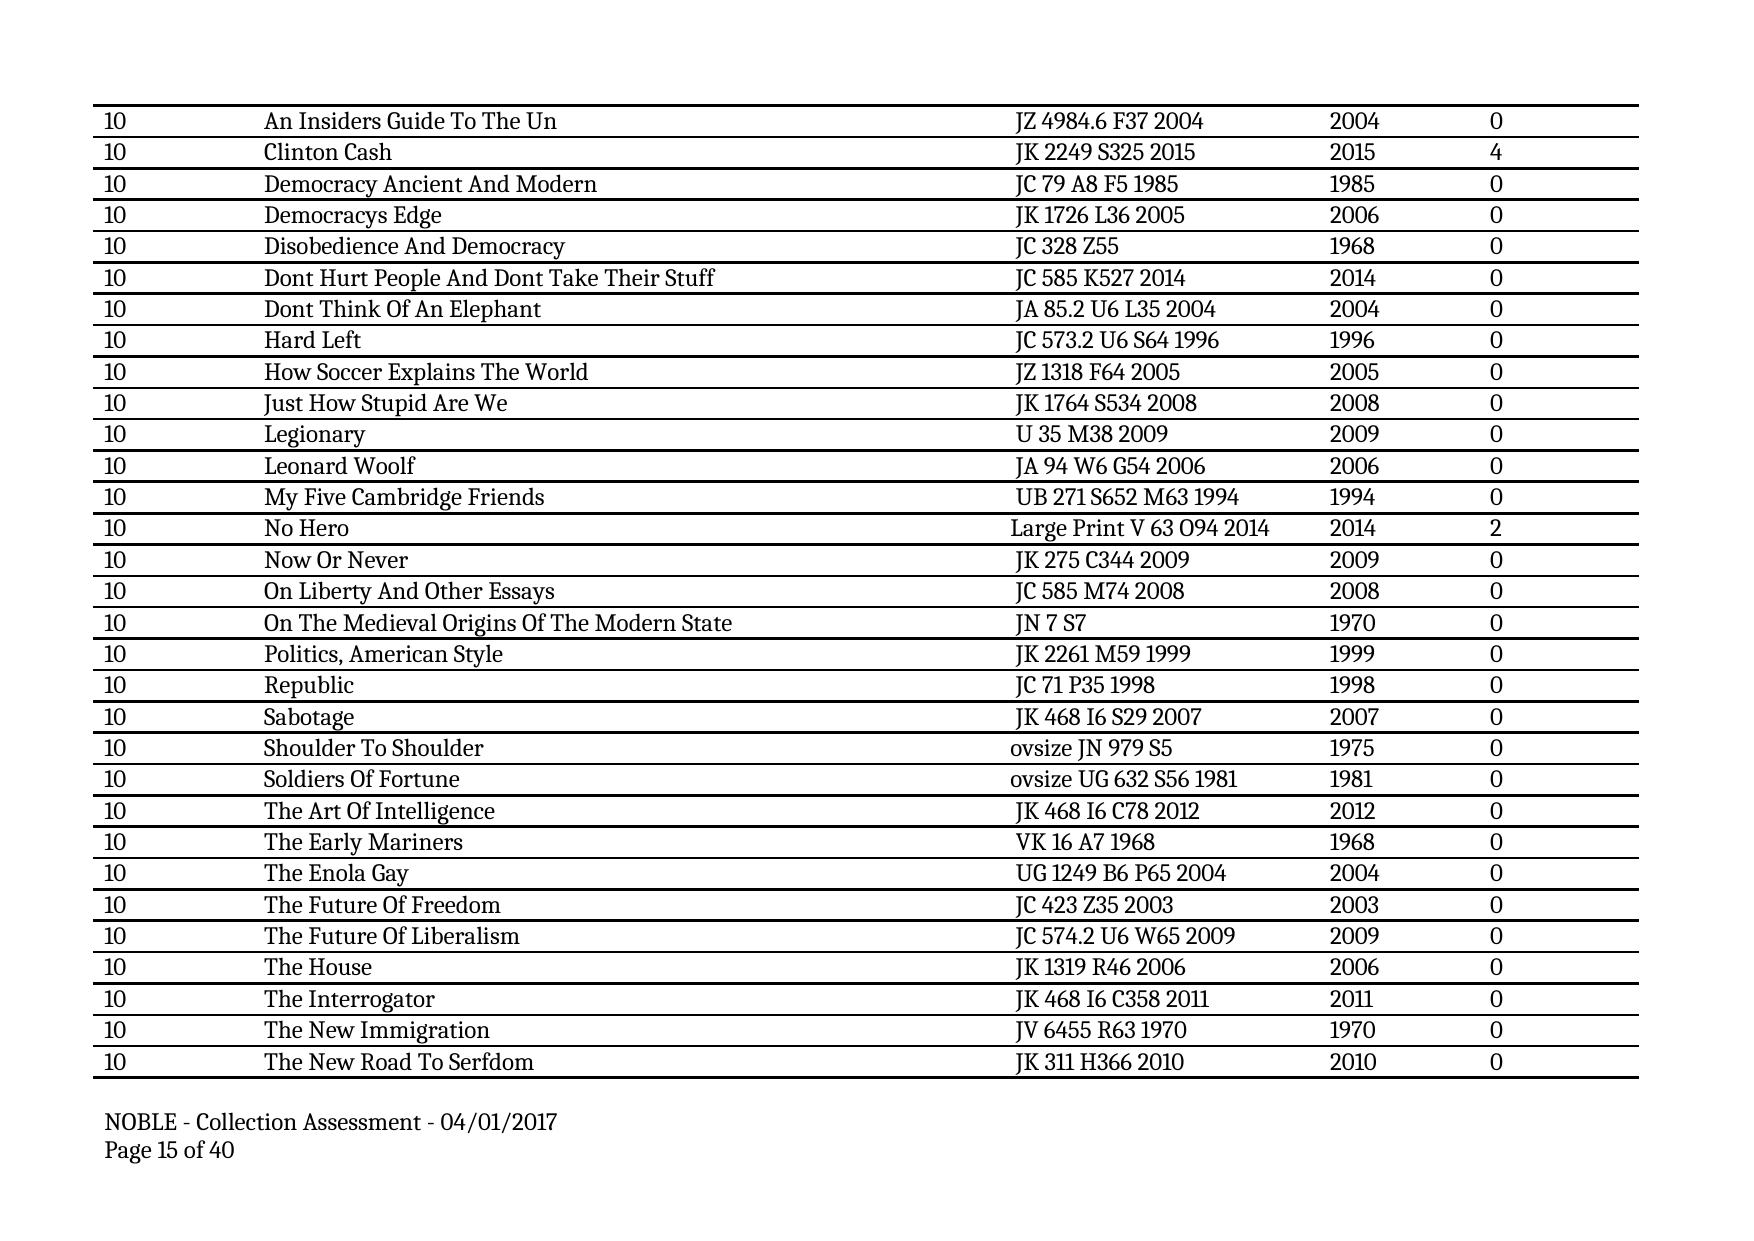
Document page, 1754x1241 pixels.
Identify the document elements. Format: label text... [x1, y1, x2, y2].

table_cell 10 [93, 295, 253, 324]
table_cell JC 585 K527 2014 [999, 264, 1319, 292]
table_cell 10 [93, 891, 253, 919]
table_cell Just How Stupid Are We [253, 389, 999, 418]
table_cell 2008 [1319, 577, 1478, 606]
table_cell 0 [1479, 765, 1638, 794]
table_cell 10 [93, 515, 253, 543]
table_cell 2010 [1319, 1047, 1478, 1076]
table_cell 0 [1479, 264, 1638, 292]
table_cell Democracys Edge [253, 201, 999, 229]
table_cell 10 [93, 138, 253, 167]
table_cell JC 585 M74 2008 [999, 577, 1319, 606]
table_cell 0 [1479, 295, 1638, 324]
table_cell JA 85.2 U6 L35 2004 [999, 295, 1319, 324]
table_cell JC 423 Z35 2003 [999, 891, 1319, 919]
table_cell 0 [1479, 734, 1638, 763]
table_cell 0 [1479, 703, 1638, 731]
table_cell 2009 [1319, 420, 1478, 449]
table_cell ovsize JN 979 S5 [999, 734, 1319, 763]
table_cell 0 [1479, 859, 1638, 888]
table_cell JC 71 P35 1998 [999, 671, 1319, 700]
table_cell 10 [93, 326, 253, 355]
table_cell Legionary [253, 420, 999, 449]
table_cell 1981 [1319, 765, 1478, 794]
table_cell The New Road To Serfdom [253, 1047, 999, 1076]
table_cell JC 574.2 U6 W65 2009 [999, 922, 1319, 951]
table_cell 1968 [1319, 828, 1478, 857]
table_cell The Future Of Freedom [253, 891, 999, 919]
table_cell 1968 [1319, 232, 1478, 261]
table_cell VK 16 A7 1968 [999, 828, 1319, 857]
table_cell 10 [93, 201, 253, 229]
table_cell 2003 [1319, 891, 1478, 919]
table_cell 2005 [1319, 358, 1478, 386]
table_cell 0 [1479, 358, 1638, 386]
table_cell JN 7 S7 [999, 608, 1319, 637]
table_cell 4 [1479, 138, 1638, 167]
table_cell JK 1319 R46 2006 [999, 953, 1319, 982]
table_cell JZ 1318 F64 2005 [999, 358, 1319, 386]
table_cell Hard Left [253, 326, 999, 355]
table_cell 1998 [1319, 671, 1478, 700]
table_cell 10 [93, 734, 253, 763]
table_cell 2011 [1319, 985, 1478, 1013]
table_cell 10 [93, 389, 253, 418]
table_cell 10 [93, 107, 253, 136]
table_cell 10 [93, 232, 253, 261]
table_cell JC 328 Z55 [999, 232, 1319, 261]
table_cell 2012 [1319, 797, 1478, 825]
table_cell 10 [93, 420, 253, 449]
table_cell The Interrogator [253, 985, 999, 1013]
table_cell How Soccer Explains The World [253, 358, 999, 386]
table_cell 2007 [1319, 703, 1478, 731]
table_cell 10 [93, 483, 253, 512]
table_cell Soldiers Of Fortune [253, 765, 999, 794]
table_cell JK 468 I6 C358 2011 [999, 985, 1319, 1013]
table_cell 0 [1479, 546, 1638, 574]
table_cell 10 [93, 452, 253, 480]
table_cell JK 275 C344 2009 [999, 546, 1319, 574]
table_cell 0 [1479, 483, 1638, 512]
table_cell JK 311 H366 2010 [999, 1047, 1319, 1076]
table_cell 1999 [1319, 640, 1478, 668]
table_cell 0 [1479, 797, 1638, 825]
table_cell 0 [1479, 420, 1638, 449]
table_cell 2015 [1319, 138, 1478, 167]
table_cell 1970 [1319, 608, 1478, 637]
table_cell 1970 [1319, 1016, 1478, 1045]
table_cell 10 [93, 264, 253, 292]
table_cell 2004 [1319, 295, 1478, 324]
table_cell JK 468 I6 S29 2007 [999, 703, 1319, 731]
table_cell The Art Of Intelligence [253, 797, 999, 825]
table_cell The New Immigration [253, 1016, 999, 1045]
table_cell Politics, American Style [253, 640, 999, 668]
table_cell ovsize UG 632 S56 1981 [999, 765, 1319, 794]
table_cell Dont Hurt People And Dont Take Their Stuff [253, 264, 999, 292]
table_cell 10 [93, 671, 253, 700]
table_cell 0 [1479, 1047, 1638, 1076]
table_cell No Hero [253, 515, 999, 543]
table_cell JK 2249 S325 2015 [999, 138, 1319, 167]
table_cell JK 1726 L36 2005 [999, 201, 1319, 229]
table_cell 0 [1479, 891, 1638, 919]
table_cell JK 1764 S534 2008 [999, 389, 1319, 418]
table_cell 0 [1479, 577, 1638, 606]
table_cell Democracy Ancient And Modern [253, 170, 999, 198]
table_cell JK 468 I6 C78 2012 [999, 797, 1319, 825]
table_cell 0 [1479, 170, 1638, 198]
table_cell 10 [93, 577, 253, 606]
table_cell JV 6455 R63 1970 [999, 1016, 1319, 1045]
table_cell 10 [93, 170, 253, 198]
table_cell 10 [93, 640, 253, 668]
table_cell Leonard Woolf [253, 452, 999, 480]
table_cell 2004 [1319, 859, 1478, 888]
table_cell 0 [1479, 671, 1638, 700]
table_cell 10 [93, 1047, 253, 1076]
table_cell JK 2261 M59 1999 [999, 640, 1319, 668]
table_cell 1996 [1319, 326, 1478, 355]
table_cell 2014 [1319, 264, 1478, 292]
table_cell 10 [93, 703, 253, 731]
table_cell JC 79 A8 F5 1985 [999, 170, 1319, 198]
table_cell On The Medieval Origins Of The Modern State [253, 608, 999, 637]
table_cell 2004 [1319, 107, 1478, 136]
table_cell An Insiders Guide To The Un [253, 107, 999, 136]
table_cell 10 [93, 859, 253, 888]
table_cell 2009 [1319, 546, 1478, 574]
table_cell Now Or Never [253, 546, 999, 574]
table_cell 2008 [1319, 389, 1478, 418]
table_cell 0 [1479, 985, 1638, 1013]
table_cell 10 [93, 765, 253, 794]
table_cell U 35 M38 2009 [999, 420, 1319, 449]
table_cell JZ 4984.6 F37 2004 [999, 107, 1319, 136]
table_cell JA 94 W6 G54 2006 [999, 452, 1319, 480]
table_cell 10 [93, 797, 253, 825]
table_cell The Early Mariners [253, 828, 999, 857]
table_cell 10 [93, 546, 253, 574]
table_cell 0 [1479, 953, 1638, 982]
table_cell Sabotage [253, 703, 999, 731]
table_cell 0 [1479, 922, 1638, 951]
table_cell JC 573.2 U6 S64 1996 [999, 326, 1319, 355]
table_cell My Five Cambridge Friends [253, 483, 999, 512]
table_cell 0 [1479, 608, 1638, 637]
table_cell 10 [93, 1016, 253, 1045]
table_cell 1994 [1319, 483, 1478, 512]
table_cell The Enola Gay [253, 859, 999, 888]
table_cell 0 [1479, 232, 1638, 261]
table_cell 0 [1479, 828, 1638, 857]
table_cell On Liberty And Other Essays [253, 577, 999, 606]
table_cell 0 [1479, 389, 1638, 418]
table_cell 2 [1479, 515, 1638, 543]
table_cell 2006 [1319, 201, 1478, 229]
table_cell 2006 [1319, 953, 1478, 982]
table_cell Shoulder To Shoulder [253, 734, 999, 763]
table_cell 0 [1479, 326, 1638, 355]
table_cell 10 [93, 358, 253, 386]
table_cell UB 271 S652 M63 1994 [999, 483, 1319, 512]
table_cell 1975 [1319, 734, 1478, 763]
table_cell 2009 [1319, 922, 1478, 951]
table_cell 10 [93, 953, 253, 982]
table_cell 2014 [1319, 515, 1478, 543]
table_cell 0 [1479, 1016, 1638, 1045]
table_cell The House [253, 953, 999, 982]
table_cell Large Print V 63 O94 2014 [999, 515, 1319, 543]
table_cell 0 [1479, 107, 1638, 136]
table_cell 10 [93, 828, 253, 857]
table_cell 0 [1479, 640, 1638, 668]
table_cell UG 1249 B6 P65 2004 [999, 859, 1319, 888]
table_cell 10 [93, 985, 253, 1013]
table_cell 0 [1479, 452, 1638, 480]
table_cell 2006 [1319, 452, 1478, 480]
table_cell Clinton Cash [253, 138, 999, 167]
table_cell Dont Think Of An Elephant [253, 295, 999, 324]
table_cell 10 [93, 922, 253, 951]
table_cell 10 [93, 608, 253, 637]
table_cell 0 [1479, 201, 1638, 229]
table_cell Republic [253, 671, 999, 700]
table_cell Disobedience And Democracy [253, 232, 999, 261]
table_cell 1985 [1319, 170, 1478, 198]
table_cell The Future Of Liberalism [253, 922, 999, 951]
